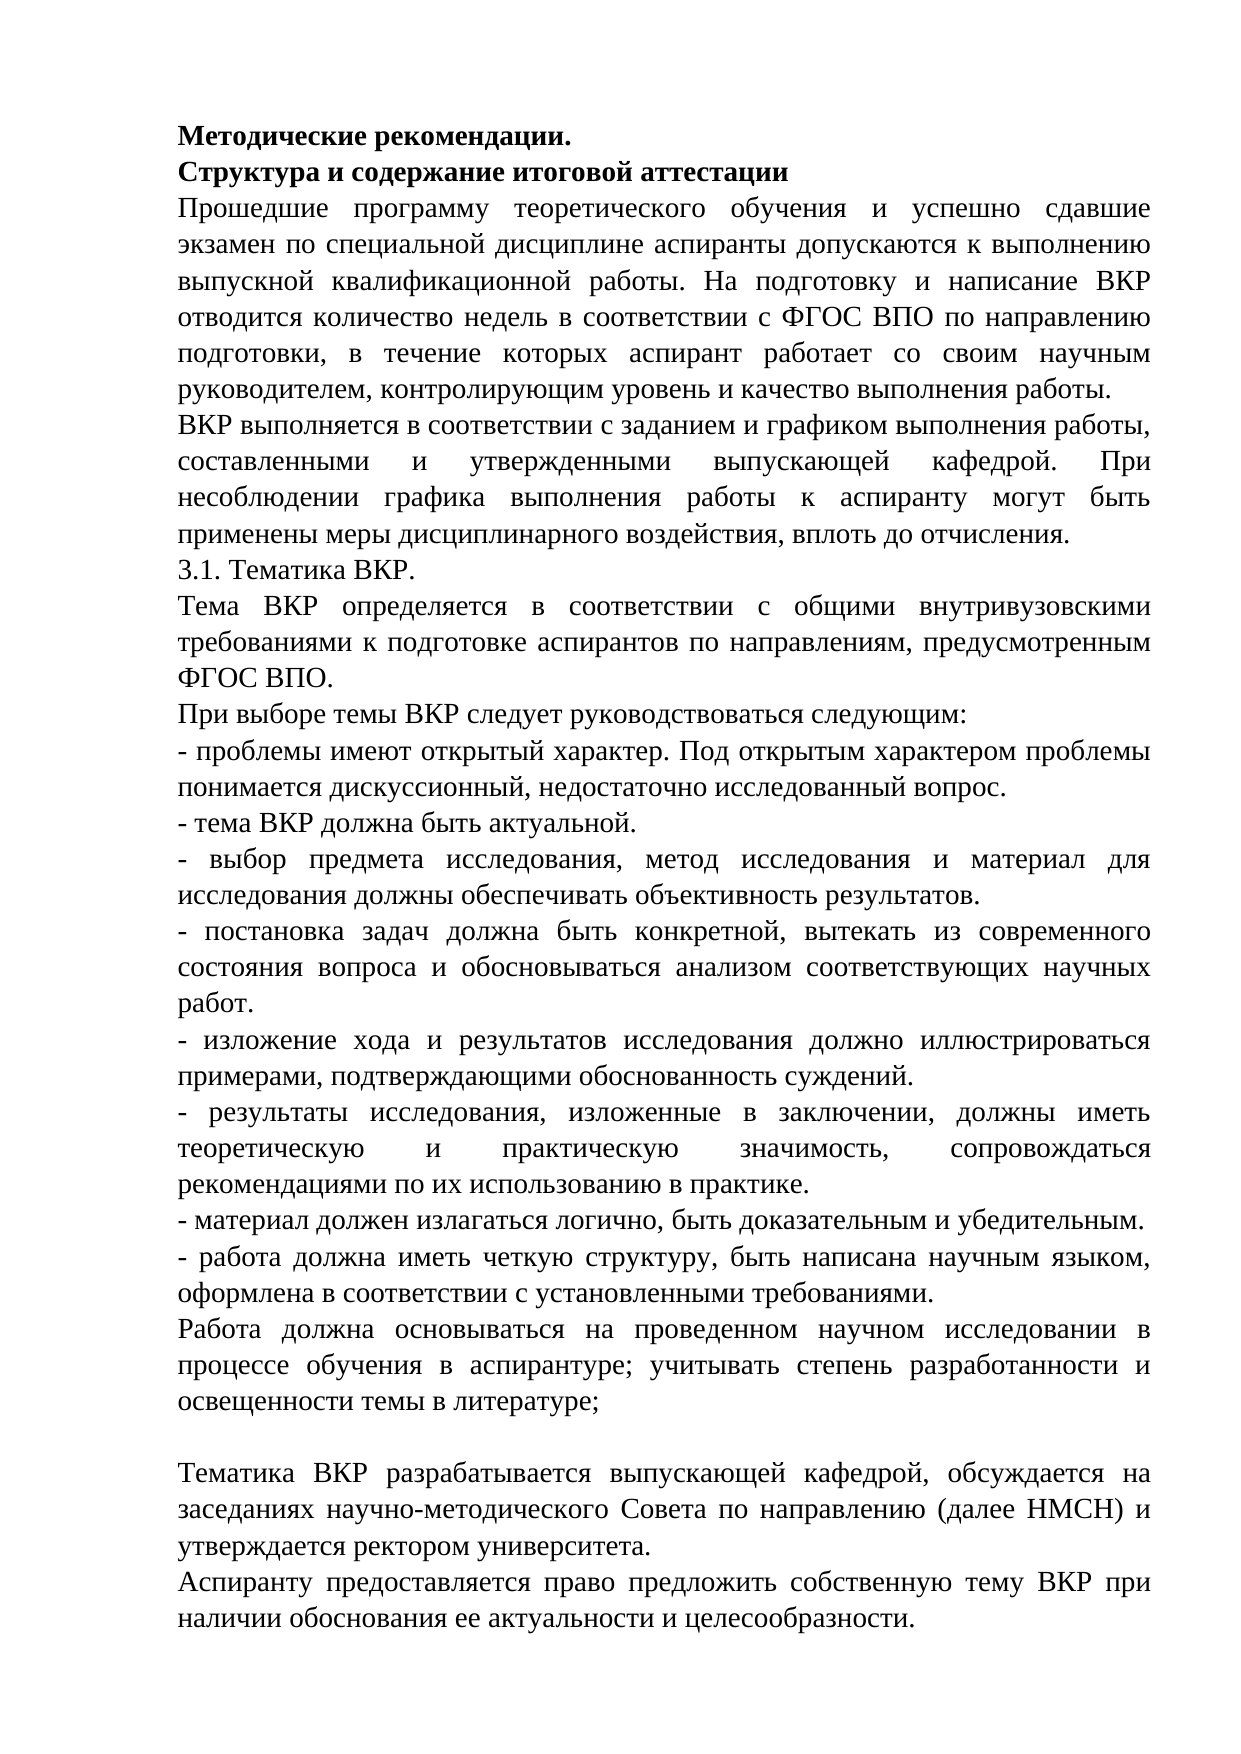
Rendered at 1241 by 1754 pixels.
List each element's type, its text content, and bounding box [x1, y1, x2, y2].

text - выбор предмета исследования, метод исследования и материал для исследования должны обеспечивать объективность результатов. [177, 841, 1152, 911]
text Тематика ВКР разрабатывается выпускающей кафедрой, обсуждается на заседаниях научно-методического Совета по направлению (далее НМСН) и утверждается ректором университета. [177, 1456, 1152, 1561]
text - тема ВКР должна быть актуальной. [177, 805, 1152, 838]
text Структура и содержание итоговой аттестации [177, 154, 1152, 188]
text Работа должна основываться на проведенном научном исследовании в процессе обучения в аспирантуре; учитывать степень разработанности и освещенности темы в литературе; [177, 1311, 1152, 1417]
text Прошедшие программу теоретического обучения и успешно сдавшие экзамен по специальной дисциплине аспиранты допускаются к выполнению выпускной квалификационной работы. На подготовку и написание ВКР отводится количество недель в соответствии с ФГОС ВПО по направлению подготовки, в течение которых аспирант работает со своим научным руководителем, контролирующим уровень и качество выполнения работы. [177, 190, 1152, 405]
text - результаты исследования, изложенные в заключении, должны иметь теоретическую и практическую значимость, сопровождаться рекомендациями по их использованию в практике. [177, 1094, 1152, 1200]
text - постановка задач должна быть конкретной, вытекать из современного состояния вопроса и обосновываться анализом соответствующих научных работ. [177, 913, 1152, 1019]
text Тема ВКР определяется в соответствии с общими внутривузовскими требованиями к подготовке аспирантов по направлениям, предусмотренным ФГОС ВПО. [177, 588, 1152, 694]
text 3.1. Тематика ВКР. [177, 552, 1152, 585]
text При выборе темы ВКР следует руководствоваться следующим: [177, 696, 1152, 730]
text - материал должен излагаться логично, быть доказательным и убедительным. [177, 1202, 1152, 1236]
text Аспиранту предоставляется право предложить собственную тему ВКР при наличии обоснования ее актуальности и целесообразности. [177, 1564, 1152, 1634]
text - изложение хода и результатов исследования должно иллюстрироваться примерами, подтверждающими обоснованность суждений. [177, 1022, 1152, 1091]
text - работа должна иметь четкую структуру, быть написана научным языком, оформлена в соответствии с установленными требованиями. [177, 1239, 1152, 1308]
text - проблемы имеют открытый характер. Под открытым характером проблемы понимается дискуссионный, недостаточно исследованный вопрос. [177, 733, 1152, 802]
text Методические рекомендации. [177, 118, 1152, 152]
text ВКР выполняется в соответствии с заданием и графиком выполнения работы, составленными и утвержденными выпускающей кафедрой. При несоблюдении графика выполнения работы к аспиранту могут быть применены меры дисциплинарного воздействия, вплоть до отчисления. [177, 407, 1152, 549]
